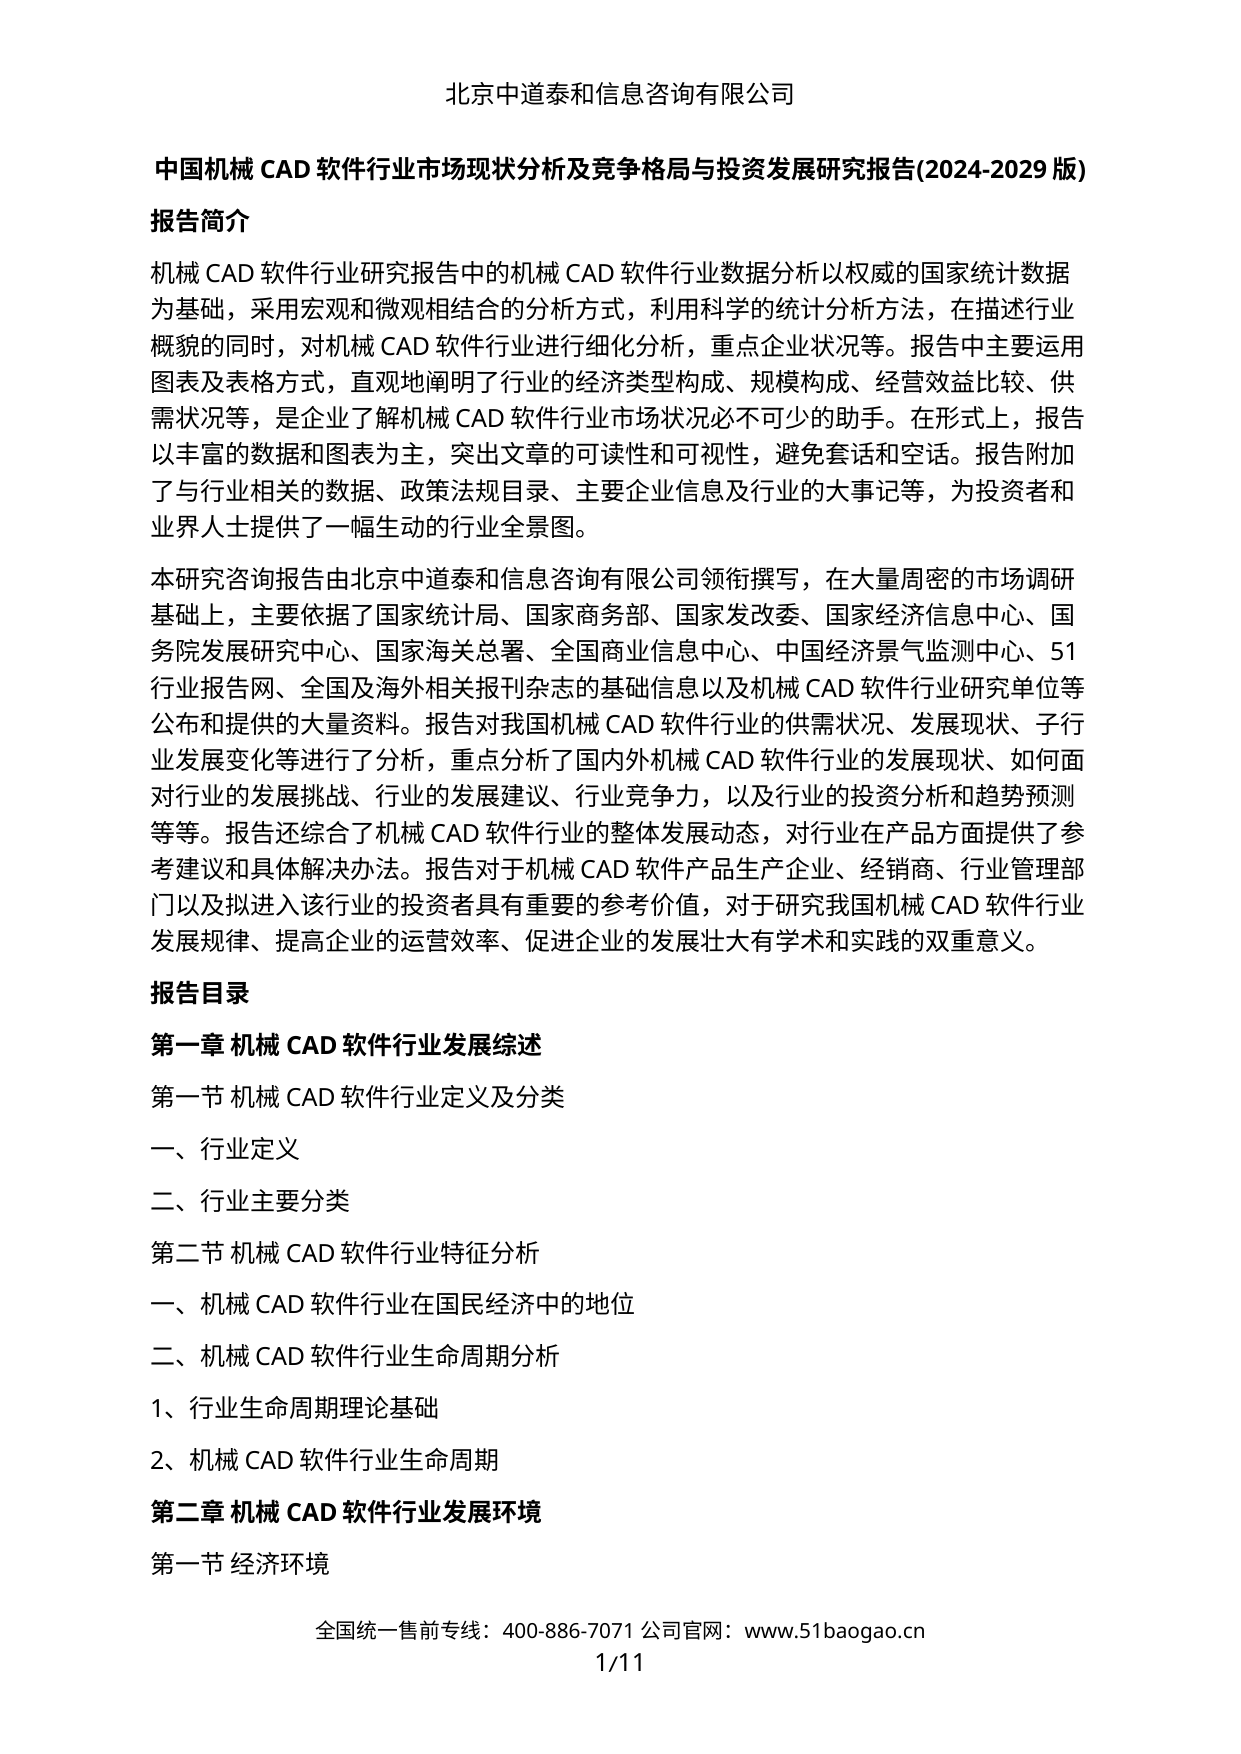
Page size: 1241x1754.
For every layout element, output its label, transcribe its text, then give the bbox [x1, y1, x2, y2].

text 本研究咨询报告由北京中道泰和信息咨询有限公司领衔撰写，在大量周密的市场调研基础上，主要依据了国家统计局、国家商务部、国家发改委、国家经济信息中心、国务院发展研究中心、国家海关总署、全国商业信息中心、中国经济景气监测中心、51行业报告网、全国及海外相关报刊杂志的基础信息以及机械CAD软件行业研究单位等公布和提供的大量资料。报告对我国机械CAD软件行业的供需状况、发展现状、子行业发展变化等进行了分析，重点分析了国内外机械CAD软件行业的发展现状、如何面对行业的发展挑战、行业的发展建议、行业竞争力，以及行业的投资分析和趋势预测等等。报告还综合了机械CAD软件行业的整体发展动态，对行业在产品方面提供了参考建议和具体解决办法。报告对于机械CAD软件产品生产企业、经销商、行业管理部门以及拟进入该行业的投资者具有重要的参考价值，对于研究我国机械CAD软件行业发展规律、提高企业的运营效率、促进企业的发展壮大有学术和实践的双重意义。 [150, 559, 1090, 958]
text 中国机械CAD软件行业市场现状分析及竞争格局与投资发展研究报告(2024-2029版) [150, 150, 1090, 186]
text 一、行业定义 [150, 1129, 1090, 1166]
text 第二章 机械CAD软件行业发展环境 [150, 1492, 1090, 1529]
text 一、机械CAD软件行业在国民经济中的地位 [150, 1285, 1090, 1321]
text 报告简介 [150, 202, 1090, 238]
text 2、机械CAD软件行业生命周期 [150, 1441, 1090, 1477]
text 第二节 机械CAD软件行业特征分析 [150, 1233, 1090, 1269]
text 机械CAD软件行业研究报告中的机械CAD软件行业数据分析以权威的国家统计数据为基础，采用宏观和微观相结合的分析方式，利用科学的统计分析方法，在描述行业概貌的同时，对机械CAD软件行业进行细化分析，重点企业状况等。报告中主要运用图表及表格方式，直观地阐明了行业的经济类型构成、规模构成、经营效益比较、供需状况等，是企业了解机械CAD软件行业市场状况必不可少的助手。在形式上，报告以丰富的数据和图表为主，突出文章的可读性和可视性，避免套话和空话。报告附加了与行业相关的数据、政策法规目录、主要企业信息及行业的大事记等，为投资者和业界人士提供了一幅生动的行业全景图。 [150, 254, 1090, 544]
text 第一章 机械CAD软件行业发展综述 [150, 1026, 1090, 1062]
text 二、机械CAD软件行业生命周期分析 [150, 1337, 1090, 1373]
text 第一节 机械CAD软件行业定义及分类 [150, 1077, 1090, 1114]
text 1、行业生命周期理论基础 [150, 1389, 1090, 1425]
text 报告目录 [150, 974, 1090, 1010]
text 二、行业主要分类 [150, 1181, 1090, 1217]
text 第一节 经济环境 [150, 1544, 1090, 1581]
